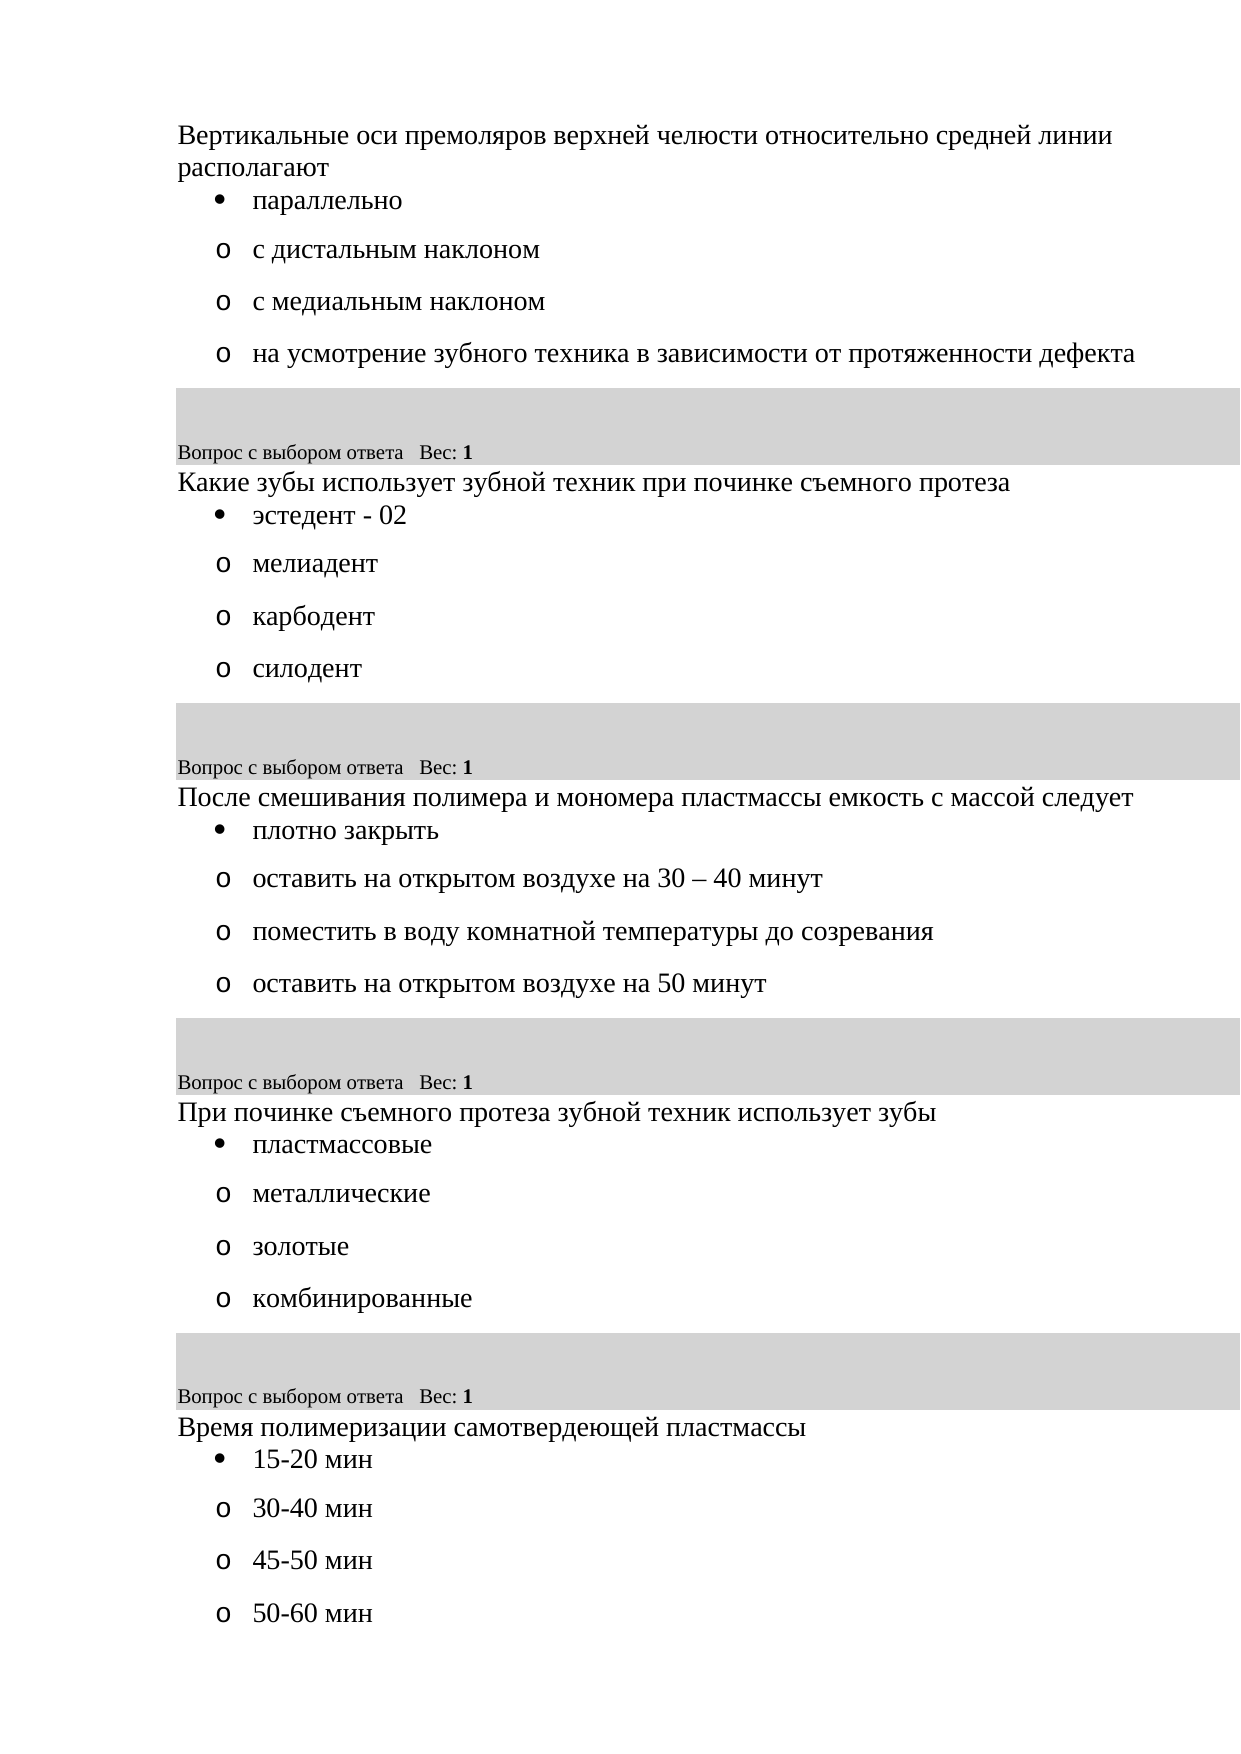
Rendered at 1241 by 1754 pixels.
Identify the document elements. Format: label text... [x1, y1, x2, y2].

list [215, 336, 1152, 371]
list с дистальным наклоном [215, 232, 1152, 266]
text Какие зубы использует зубной техник при починке съемного протеза [177, 465, 1152, 498]
list с медиальным наклоном [215, 284, 1152, 319]
list плотно закрыть [215, 813, 1152, 845]
text После смешивания полимера и мономера пластмассы емкость с массой следует [177, 780, 1152, 813]
text Вертикальные оси премоляров верхней челюсти относительно средней линии располагают [177, 118, 1152, 183]
list 15-20 мин [215, 1442, 1152, 1475]
list пластмассовые [215, 1128, 1152, 1160]
list оставить на открытом воздухе на 30 – 40 минут [215, 861, 1152, 896]
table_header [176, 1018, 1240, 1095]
list золотые [215, 1228, 1152, 1263]
list поместить в воду комнатной температуры до созревания [215, 914, 1152, 948]
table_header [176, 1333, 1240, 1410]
list мелиадент [215, 547, 1152, 581]
list 50-60 мин [215, 1596, 1152, 1630]
text Время полимеризации самотвердеющей пластмассы [177, 1410, 1152, 1442]
list металлические [215, 1176, 1152, 1211]
list 45-50 мин [215, 1543, 1152, 1578]
list силодент [215, 651, 1152, 686]
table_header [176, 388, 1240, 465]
text При починке съемного протеза зубной техник использует зубы [177, 1095, 1152, 1128]
list карбодент [215, 599, 1152, 633]
list параллельно [215, 183, 1152, 215]
list 30-40 мин [215, 1491, 1152, 1526]
list комбинированные [215, 1281, 1152, 1316]
list эстедент - 02 [215, 498, 1152, 530]
list оставить на открытом воздухе на 50 минут [215, 966, 1152, 1001]
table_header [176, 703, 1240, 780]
